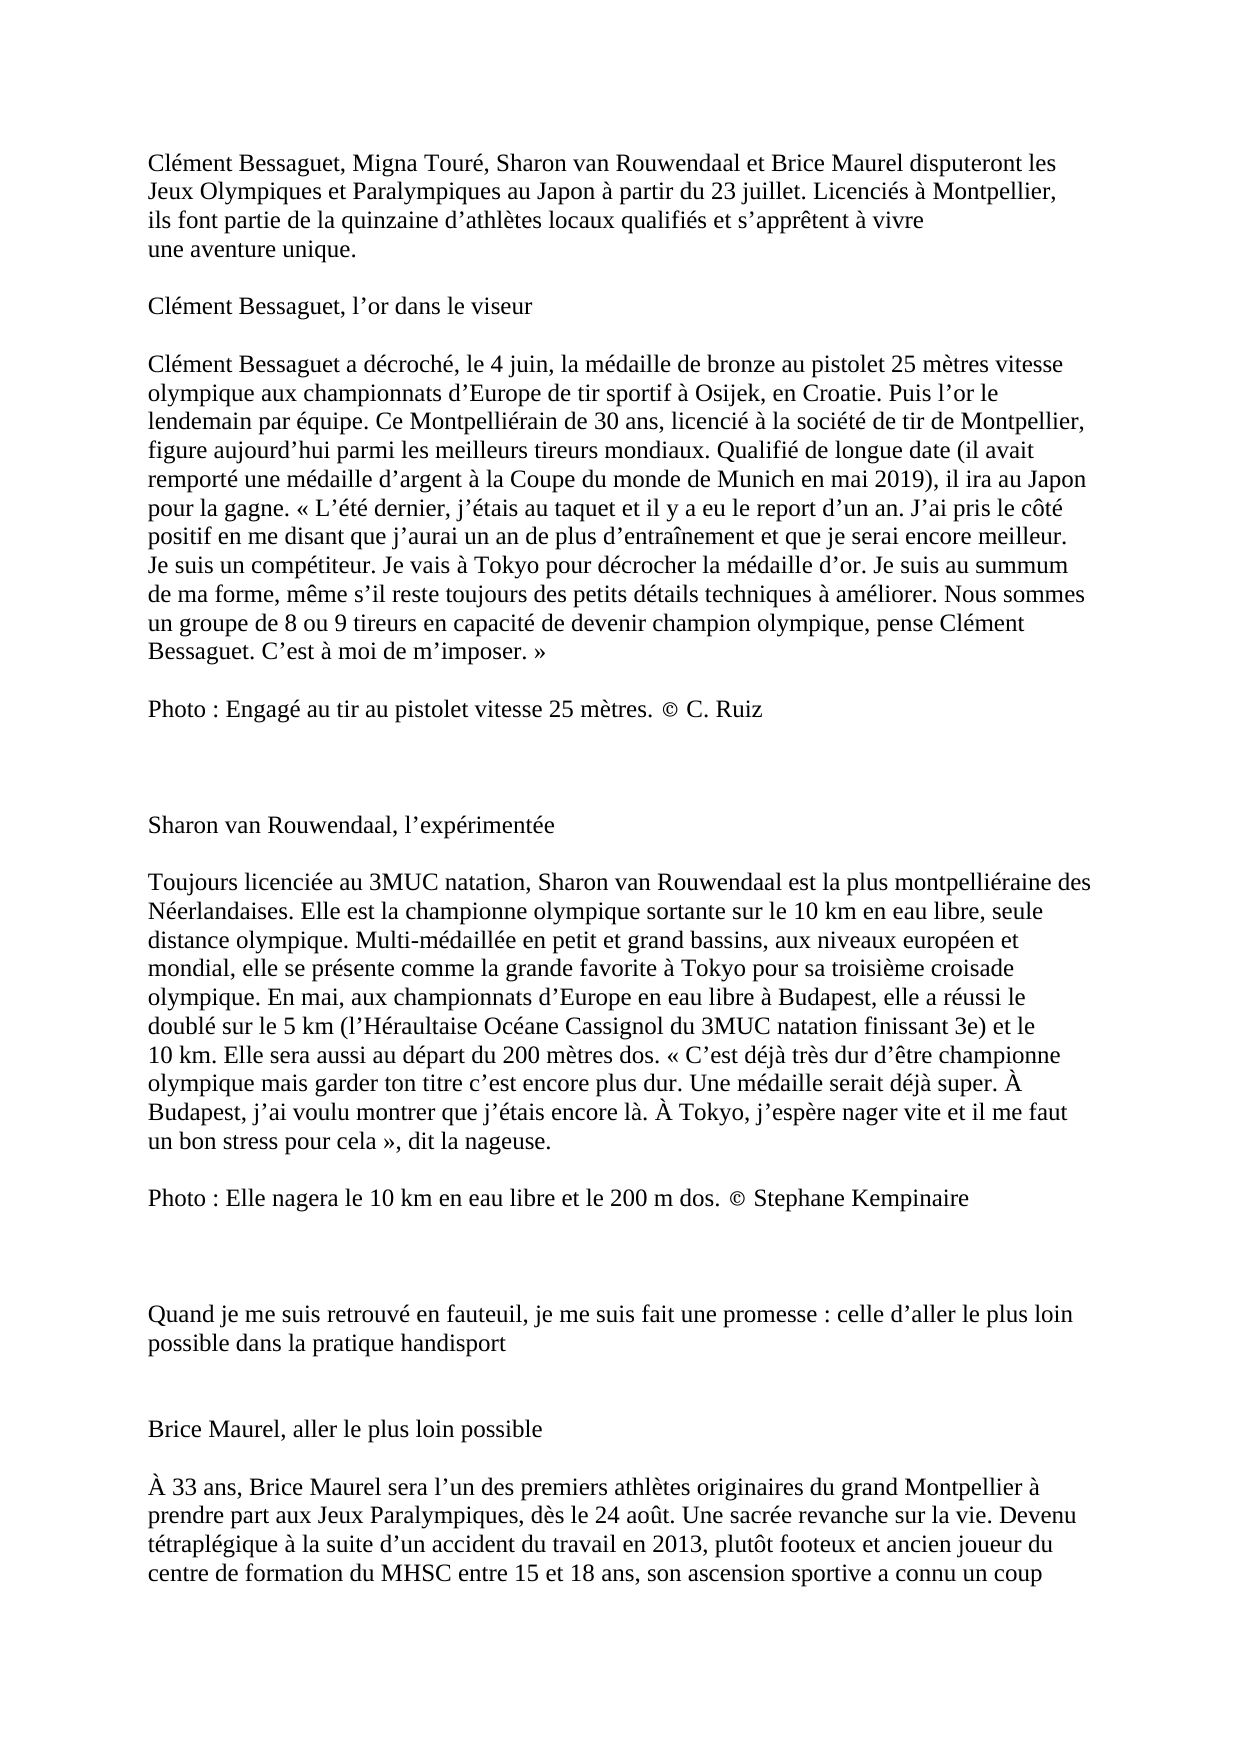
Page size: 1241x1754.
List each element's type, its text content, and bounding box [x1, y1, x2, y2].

text Clément Bessaguet, l’or dans le viseur [148, 291, 1093, 320]
text Quand je me suis retrouvé en fauteuil, je me suis fait une promesse : celle d’aller le plus loin possible dans la pratique handisport [148, 1299, 1093, 1357]
text ils font partie de la quinzaine d’athlètes locaux qualifiés et s’apprêtent à vivre [148, 205, 1093, 234]
text Clément Bessaguet a décroché, le 4 juin, la médaille de bronze au pistolet 25 mètres vitesse olympique aux championnats d’Europe de tir sportif à Osijek, en Croatie. Puis l’or le lendemain par équipe. Ce Montpelliérain de 30 ans, licencié à la société de tir de Montpellier, figure aujourd’hui parmi les meilleurs tireurs mondiaux. Qualifié de longue date (il avait remporté une médaille d’argent à la Coupe du monde de Munich en mai 2019), il ira au Japon pour la gagne. « L’été dernier, j’étais au taquet et il y a eu le report d’un an. J’ai pris le côté positif en me disant que j’aurai un an de plus d’entraînement et que je serai encore meilleur. Je suis un compétiteur. Je vais à Tokyo pour décrocher la médaille d’or. Je suis au summum de ma forme, même s’il reste toujours des petits détails techniques à améliorer. Nous sommes un groupe de 8 ou 9 tireurs en capacité de devenir champion olympique, pense Clément Bessaguet. C’est à moi de m’imposer. » [148, 349, 1093, 665]
text Brice Maurel, aller le plus loin possible [148, 1414, 1093, 1443]
text Sharon van Rouwendaal, l’expérimentée [148, 810, 1093, 838]
text Photo : Elle nagera le 10 km en eau libre et le 200 m dos. © Stephane Kempinaire [148, 1183, 1093, 1213]
text Clément Bessaguet, Migna Touré, Sharon van Rouwendaal et Brice Maurel disputeront les Jeux Olympiques et Paralympiques au Japon à partir du 23 juillet. Licenciés à Montpellier, [148, 148, 1093, 205]
text Photo : Engagé au tir au pistolet vitesse 25 mètres. © C. Ruiz [148, 694, 1093, 723]
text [148, 1472, 1093, 1587]
text une aventure unique. [148, 234, 1093, 263]
text Toujours licenciée au 3MUC natation, Sharon van Rouwendaal est la plus montpelliéraine des Néerlandaises. Elle est la championne olympique sortante sur le 10 km en eau libre, seule distance olympique. Multi-médaillée en petit et grand bassins, aux niveaux européen et mondial, elle se présente comme la grande favorite à Tokyo pour sa troisième croisade olympique. En mai, aux championnats d’Europe en eau libre à Budapest, elle a réussi le doublé sur le 5 km (l’Héraultaise Océane Cassignol du 3MUC natation finissant 3e) et le 10 km. Elle sera aussi au départ du 200 mètres dos. « C’est déjà très dur d’être championne olympique mais garder ton titre c’est encore plus dur. Une médaille serait déjà super. À Budapest, j’ai voulu montrer que j’étais encore là. À Tokyo, j’espère nager vite et il me faut un bon stress pour cela », dit la nageuse. [148, 867, 1093, 1155]
